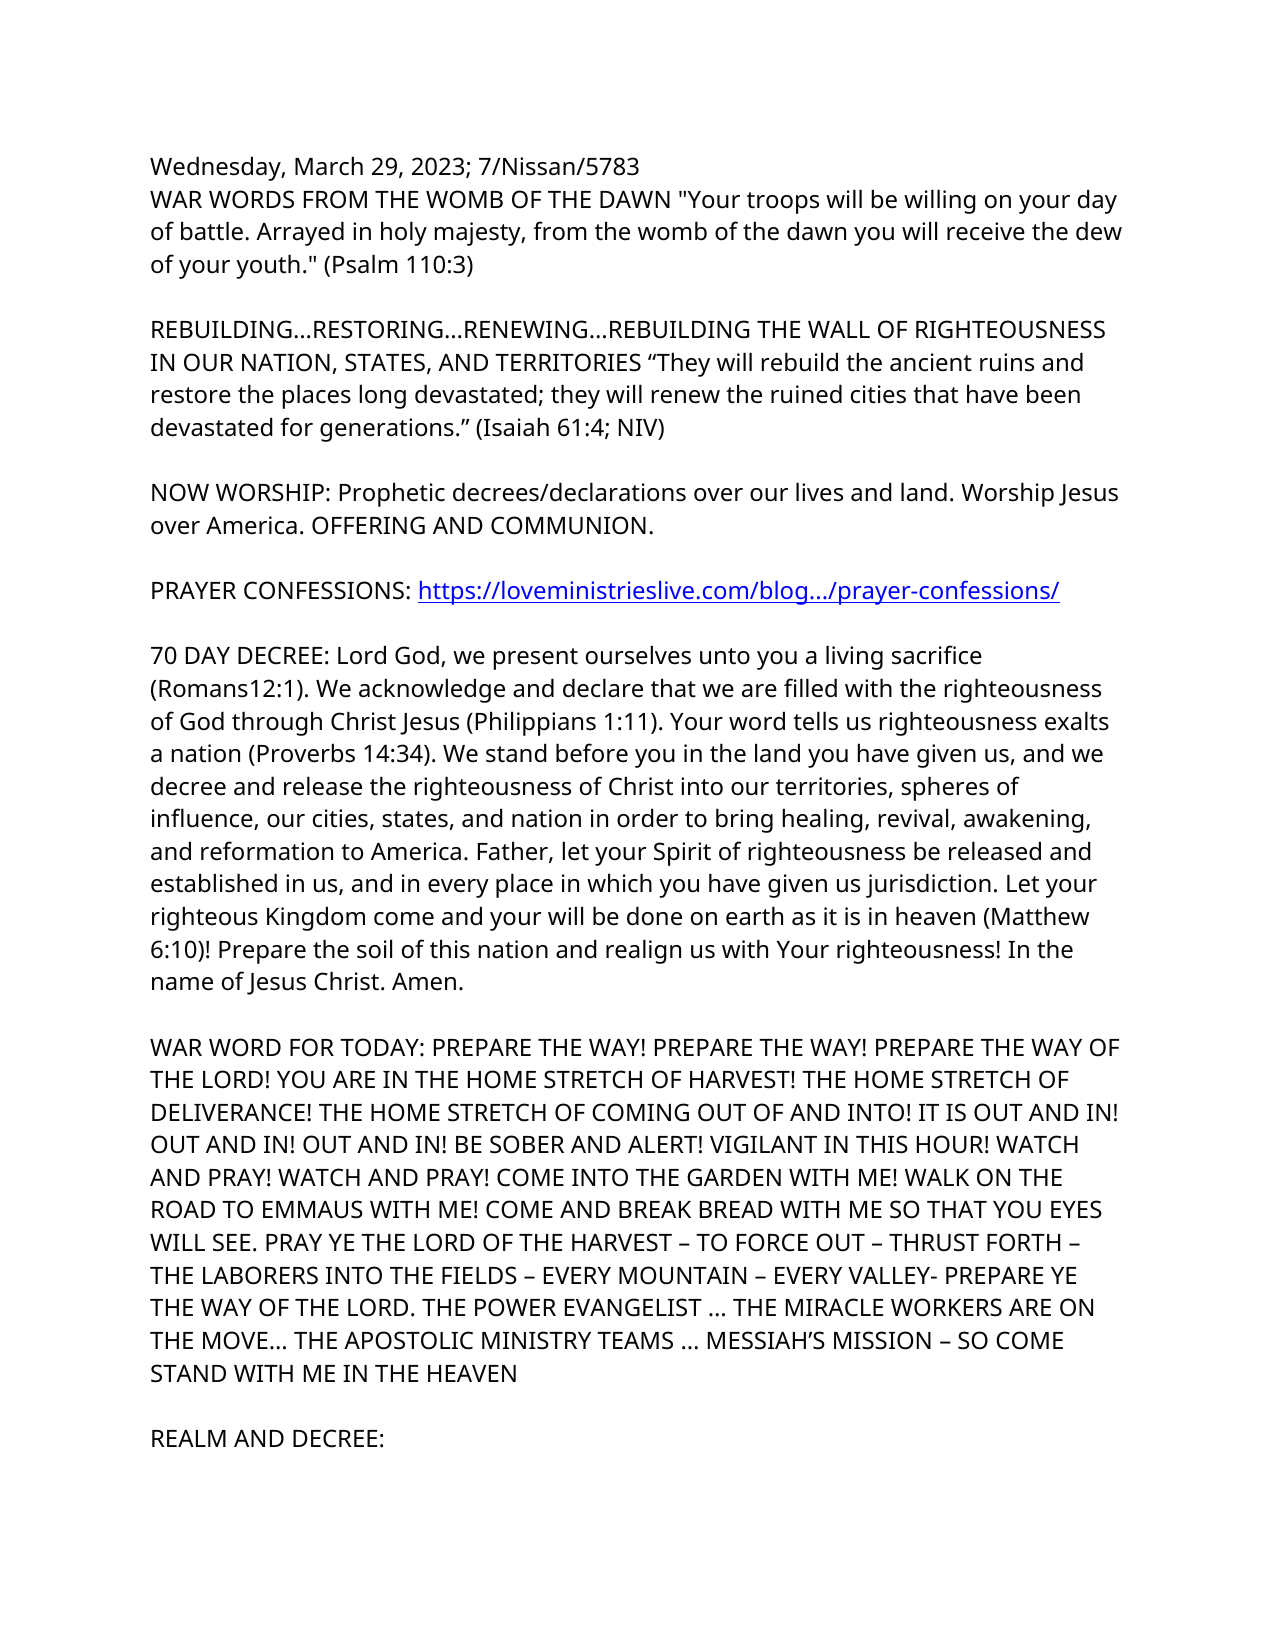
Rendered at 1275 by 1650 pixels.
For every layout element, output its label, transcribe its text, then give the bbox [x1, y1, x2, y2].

text 70 DAY DECREE: Lord God, we present ourselves unto you a living sacrifice (Romans12:1). We acknowledge and declare that we are filled with the righteousness of God through Christ Jesus (Philippians 1:11). Your word tells us righteousness exalts a nation (Proverbs 14:34). We stand before you in the land you have given us, and we decree and release the righteousness of Christ into our territories, spheres of influence, our cities, states, and nation in order to bring healing, revival, awakening, and reformation to America. Father, let your Spirit of righteousness be released and established in us, and in every place in which you have given us jurisdiction. Let your righteous Kingdom come and your will be done on earth as it is in heaven (Matthew 6:10)! Prepare the soil of this nation and realign us with Your righteousness! In the name of Jesus Christ. Amen. [150, 639, 1125, 998]
text REALM AND DECREE: [150, 1422, 1125, 1454]
text REBUILDING…RESTORING…RENEWING…REBUILDING THE WALL OF RIGHTEOUSNESS IN OUR NATION, STATES, AND TERRITORIES “They will rebuild the ancient ruins and restore the places long devastated; they will renew the ruined cities that have been devastated for generations.” (Isaiah 61:4; NIV) [150, 313, 1125, 443]
text Wednesday, March 29, 2023; 7/Nissan/5783 [150, 150, 1125, 183]
text NOW WORSHIP: Prophetic decrees/declarations over our lives and land. Worship Jesus over America. OFFERING AND COMMUNION. [150, 476, 1125, 541]
text WAR WORD FOR TODAY: PREPARE THE WAY! PREPARE THE WAY! PREPARE THE WAY OF THE LORD! YOU ARE IN THE HOME STRETCH OF HARVEST! THE HOME STRETCH OF DELIVERANCE! THE HOME STRETCH OF COMING OUT OF AND INTO! IT IS OUT AND IN! OUT AND IN! OUT AND IN! BE SOBER AND ALERT! VIGILANT IN THIS HOUR! WATCH AND PRAY! WATCH AND PRAY! COME INTO THE GARDEN WITH ME! WALK ON THE ROAD TO EMMAUS WITH ME! COME AND BREAK BREAD WITH ME SO THAT YOU EYES WILL SEE. PRAY YE THE LORD OF THE HARVEST – TO FORCE OUT – THRUST FORTH – THE LABORERS INTO THE FIELDS – EVERY MOUNTAIN – EVERY VALLEY- PREPARE YE THE WAY OF THE LORD. THE POWER EVANGELIST … THE MIRACLE WORKERS ARE ON THE MOVE… THE APOSTOLIC MINISTRY TEAMS … MESSIAH’S MISSION – SO COME STAND WITH ME IN THE HEAVEN [150, 1030, 1125, 1389]
text PRAYER CONFESSIONS: https://loveministrieslive.com/blog.../prayer-confessions/ [150, 574, 1125, 606]
text WAR WORDS FROM THE WOMB OF THE DAWN "Your troops will be willing on your day of battle. Arrayed in holy majesty, from the womb of the dawn you will receive the dew of your youth." (Psalm 110:3) [150, 183, 1125, 280]
